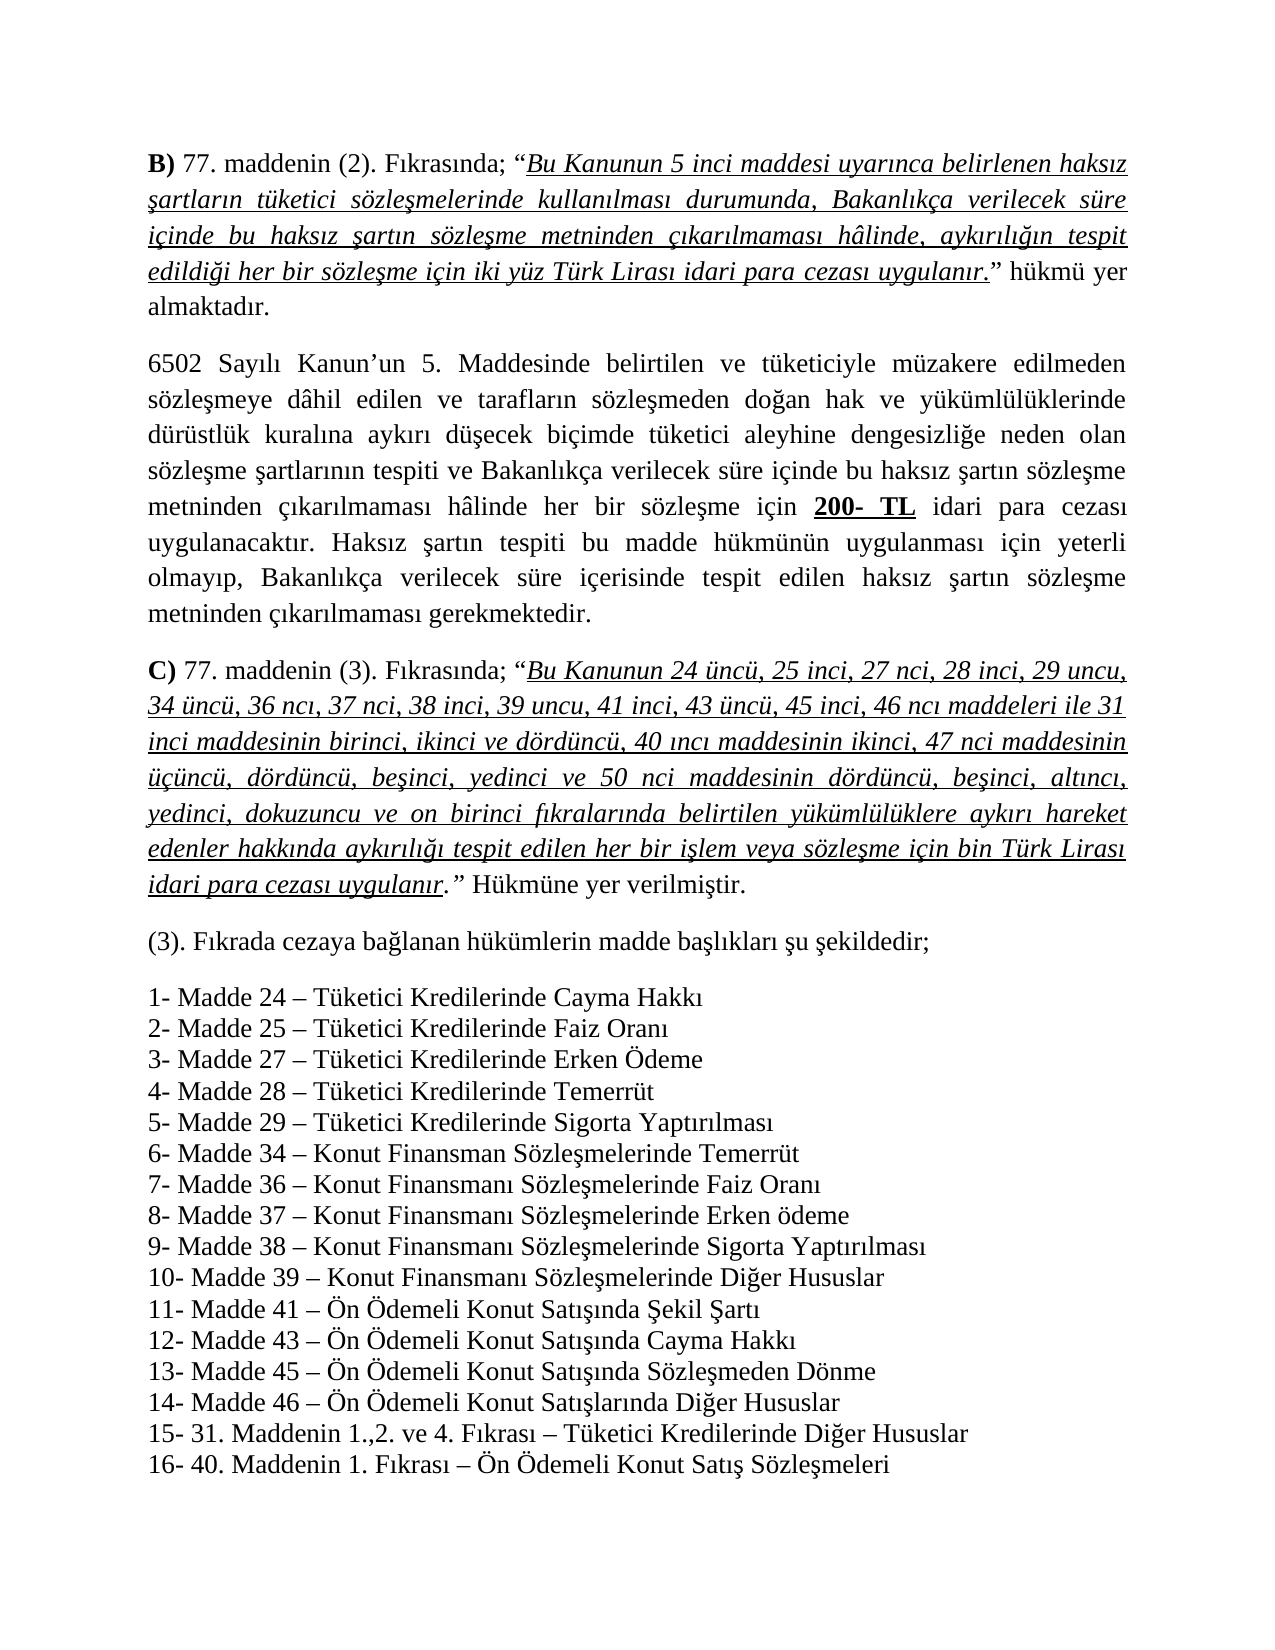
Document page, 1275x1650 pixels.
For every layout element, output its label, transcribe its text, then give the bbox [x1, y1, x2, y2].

text B) 77. maddenin (2). Fıkrasında; “Bu Kanunun 5 inci maddesi uyarınca belirlenen haksız şartların tüketici sözleşmelerinde kullanılması durumunda, Bakanlıkça verilecek süre içinde bu haksız şartın sözleşme metninden çıkarılmaması hâlinde, aykırılığın tespit edildiği her bir sözleşme için iki yüz Türk Lirası idari para cezası uygulanır.” hükmü yer almaktadır. [148, 148, 1127, 211]
text 1- Madde 24 – Tüketici Kredilerinde Cayma Hakkı [148, 981, 1127, 1012]
text C) 77. maddenin (3). Fıkrasında; “Bu Kanunun 24 üncü, 25 inci, 27 nci, 28 inci, 29 uncu, 34 üncü, 36 ncı, 37 nci, 38 inci, 39 uncu, 41 inci, 43 üncü, 45 inci, 46 ncı maddeleri ile 31 inci maddesinin birinci, ikinci ve dördüncü, 40 ıncı maddesinin ikinci, 47 nci maddesinin üçüncü, dördüncü, beşinci, yedinci ve 50 nci maddesinin dördüncü, beşinci, altıncı, yedinci, dokuzuncu ve on birinci fıkralarında belirtilen yükümlülüklere aykırı hareket edenler hakkında aykırılığı tespit edilen her bir işlem veya sözleşme için bin Türk Lirası idari para cezası uygulanır.” Hükmüne yer verilmiştir. [148, 825, 1127, 899]
text B) 77. maddenin (2). Fıkrasında; “Bu Kanunun 5 inci maddesi uyarınca belirlenen haksız şartların tüketici sözleşmelerinde kullanılması durumunda, Bakanlıkça verilecek süre içinde bu haksız şartın sözleşme metninden çıkarılmaması hâlinde, aykırılığın tespit edildiği her bir sözleşme için iki yüz Türk Lirası idari para cezası uygulanır.” hükmü yer almaktadır. [148, 212, 1127, 246]
text 5- Madde 29 – Tüketici Kredilerinde Sigorta Yaptırılması [148, 1106, 1127, 1137]
text B) 77. maddenin (2). Fıkrasında; “Bu Kanunun 5 inci maddesi uyarınca belirlenen haksız şartların tüketici sözleşmelerinde kullanılması durumunda, Bakanlıkça verilecek süre içinde bu haksız şartın sözleşme metninden çıkarılmaması hâlinde, aykırılığın tespit edildiği her bir sözleşme için iki yüz Türk Lirası idari para cezası uygulanır.” hükmü yer almaktadır. [148, 248, 1127, 322]
text 8- Madde 37 – Konut Finansmanı Sözleşmelerinde Erken ödeme [148, 1199, 1127, 1230]
text 10- Madde 39 – Konut Finansmanı Sözleşmelerinde Diğer Hususlar [148, 1262, 1127, 1293]
text 15- 31. Maddenin 1.,2. ve 4. Fıkrası – Tüketici Kredilerinde Diğer Hususlar [148, 1417, 1127, 1448]
text 9- Madde 38 – Konut Finansmanı Sözleşmelerinde Sigorta Yaptırılması [148, 1230, 1127, 1262]
text 11- Madde 41 – Ön Ödemeli Konut Satışında Şekil Şartı [148, 1293, 1127, 1324]
text 4- Madde 28 – Tüketici Kredilerinde Temerrüt [148, 1075, 1127, 1106]
text C) 77. maddenin (3). Fıkrasında; “Bu Kanunun 24 üncü, 25 inci, 27 nci, 28 inci, 29 uncu, 34 üncü, 36 ncı, 37 nci, 38 inci, 39 uncu, 41 inci, 43 üncü, 45 inci, 46 ncı maddeleri ile 31 inci maddesinin birinci, ikinci ve dördüncü, 40 ıncı maddesinin ikinci, 47 nci maddesinin üçüncü, dördüncü, beşinci, yedinci ve 50 nci maddesinin dördüncü, beşinci, altıncı, yedinci, dokuzuncu ve on birinci fıkralarında belirtilen yükümlülüklere aykırı hareket edenler hakkında aykırılığı tespit edilen her bir işlem veya sözleşme için bin Türk Lirası idari para cezası uygulanır.” Hükmüne yer verilmiştir. [148, 654, 1127, 752]
text 12- Madde 43 – Ön Ödemeli Konut Satışında Cayma Hakkı [148, 1324, 1127, 1355]
text 6- Madde 34 – Konut Finansman Sözleşmelerinde Temerrüt [148, 1137, 1127, 1168]
text 6502 Sayılı Kanun’un 5. Maddesinde belirtilen ve tüketiciyle müzakere edilmeden sözleşmeye dâhil edilen ve tarafların sözleşmeden doğan hak ve yükümlülüklerinde dürüstlük kuralına aykırı düşecek biçimde tüketici aleyhine dengesizliğe neden olan sözleşme şartlarının tespiti ve Bakanlıkça verilecek süre içinde bu haksız şartın sözleşme metninden çıkarılmaması hâlinde her bir sözleşme için 200- TL idari para cezası uygulanacaktır. Haksız şartın tespiti bu madde hükmünün uygulanması için yeterli olmayıp, Bakanlıkça verilecek süre içerisinde tespit edilen haksız şartın sözleşme metninden çıkarılmaması gerekmektedir. [148, 347, 1127, 628]
text 13- Madde 45 – Ön Ödemeli Konut Satışında Sözleşmeden Dönme [148, 1355, 1127, 1386]
text 16- 40. Maddenin 1. Fıkrası – Ön Ödemeli Konut Satış Sözleşmeleri [148, 1448, 1127, 1479]
text 14- Madde 46 – Ön Ödemeli Konut Satışlarında Diğer Hususlar [148, 1386, 1127, 1417]
text 3- Madde 27 – Tüketici Kredilerinde Erken Ödeme [148, 1043, 1127, 1075]
text 2- Madde 25 – Tüketici Kredilerinde Faiz Oranı [148, 1012, 1127, 1043]
text 7- Madde 36 – Konut Finansmanı Sözleşmelerinde Faiz Oranı [148, 1168, 1127, 1199]
text (3). Fıkrada cezaya bağlanan hükümlerin madde başlıkları şu şekildedir; [148, 925, 1127, 956]
